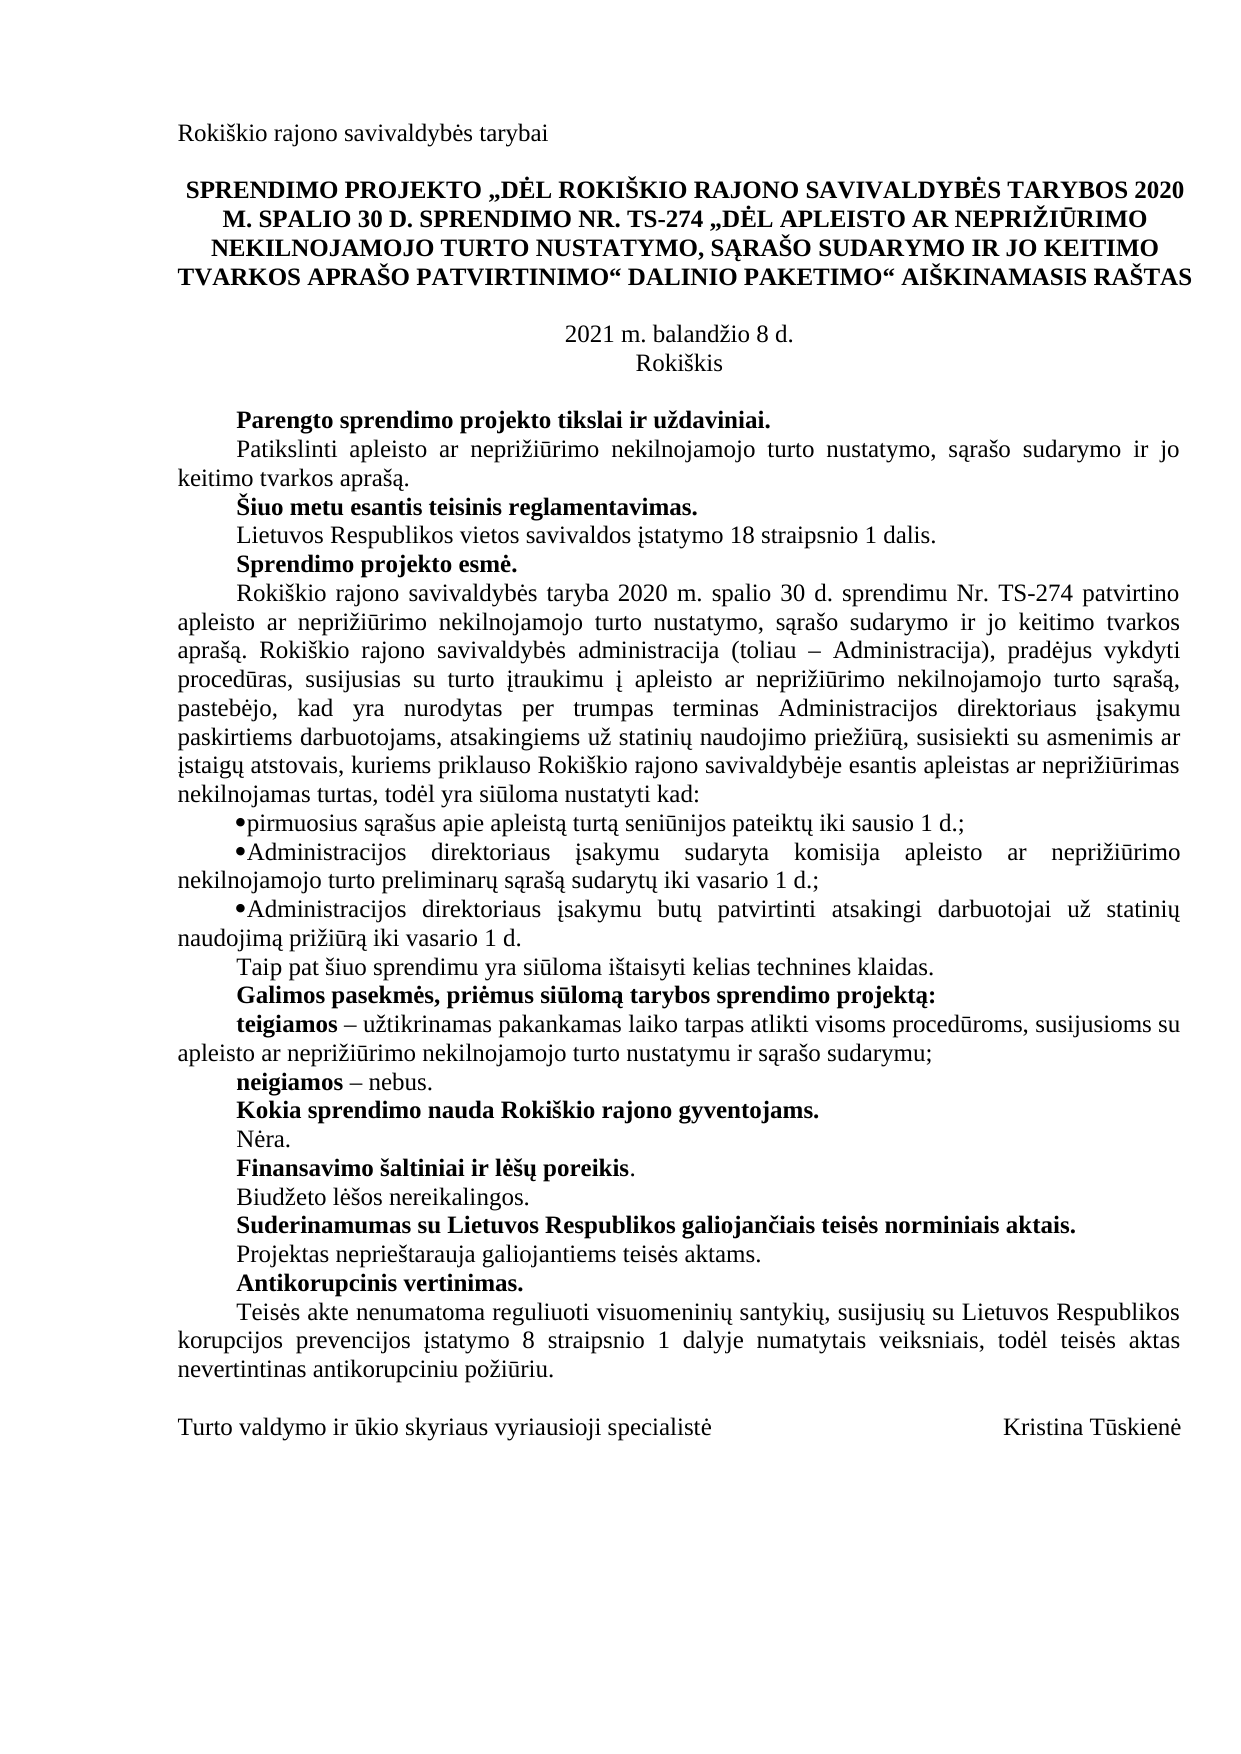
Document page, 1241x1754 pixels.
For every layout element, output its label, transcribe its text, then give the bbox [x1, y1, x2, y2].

text Projektas neprieštarauja galiojantiems teisės aktams. [177, 1239, 1181, 1268]
text Kokia sprendimo nauda Rokiškio rajono gyventojams. [177, 1096, 1181, 1124]
list Patikslinti apleisto ar neprižiūrimo nekilnojamojo turto nustatymo, sąrašo sudarymo ir jo keitimo tvarkos aprašą. [177, 434, 1181, 492]
text Rokiškio rajono savivaldybės taryba 2020 m. spalio 30 d. sprendimu Nr. TS-274 patvirtino apleisto ar neprižiūrimo nekilnojamojo turto nustatymo, sąrašo sudarymo ir jo keitimo tvarkos aprašą. Rokiškio rajono savivaldybės administracija (toliau – Administracija), pradėjus vykdyti procedūras, susijusias su turto įtraukimu į apleisto ar neprižiūrimo nekilnojamojo turto sąrašą, pastebėjo, kad yra nurodytas per trumpas terminas Administracijos direktoriaus įsakymu paskirtiems darbuotojams, atsakingiems už statinių naudojimo priežiūrą, susisiekti su asmenimis ar įstaigų atstovais, kuriems priklauso Rokiškio rajono savivaldybėje esantis apleistas ar neprižiūrimas nekilnojamas turtas, todėl yra siūloma nustatyti kad: [177, 578, 1181, 808]
text Teisės akte nenumatoma reguliuoti visuomeninių santykių, susijusių su Lietuvos Respublikos korupcijos prevencijos įstatymo 8 straipsnio 1 dalyje numatytais veiksniais, todėl teisės aktas nevertintinas antikorupciniu požiūriu. [177, 1297, 1181, 1383]
list pirmuosius sąrašus apie apleistą turtą seniūnijos pateiktų iki sausio 1 d.; [177, 808, 1181, 837]
table_header Kristina Tūskienė [753, 1412, 1192, 1441]
text Rokiškis [177, 348, 1181, 377]
text 2021 m. balandžio 8 d. [177, 319, 1181, 348]
list Šiuo metu esantis teisinis reglamentavimas. [177, 492, 1181, 521]
text SPRENDIMO PROJEKTO „DĖL ROKIŠKIO RAJONO SAVIVALDYBĖS TARYBOS 2020 M. SPALIO 30 D. SPRENDIMO NR. TS-274 „DĖL APLEISTO AR NEPRIŽIŪRIMO NEKILNOJAMOJO TURTO NUSTATYMO, SĄRAŠO SUDARYMO IR JO KEITIMO TVARKOS APRAŠO PATVIRTINIMO“ DALINIO PAKETIMO“ AIŠKINAMASIS RAŠTAS [177, 176, 1193, 291]
text Suderinamumas su Lietuvos Respublikos galiojančiais teisės norminiais aktais. [177, 1211, 1181, 1239]
text Taip pat šiuo sprendimu yra siūloma ištaisyti kelias technines klaidas. [177, 952, 1181, 981]
text Biudžeto lėšos nereikalingos. [177, 1182, 1181, 1211]
text Parengto sprendimo projekto tikslai ir uždaviniai. [177, 406, 1181, 434]
text Rokiškio rajono savivaldybės tarybai [177, 118, 1193, 147]
list Administracijos direktoriaus įsakymu sudaryta komisija apleisto ar neprižiūrimo nekilnojamojo turto preliminarų sąrašą sudarytų iki vasario 1 d.; [177, 837, 1181, 894]
list Administracijos direktoriaus įsakymu butų patvirtinti atsakingi darbuotojai už statinių naudojimą prižiūrą iki vasario 1 d. [177, 894, 1181, 952]
text Sprendimo projekto esmė. [177, 549, 1181, 578]
text Finansavimo šaltiniai ir lėšų poreikis. [177, 1153, 1181, 1182]
text neigiamos – nebus. [177, 1067, 1181, 1096]
text Galimos pasekmės, priėmus siūlomą tarybos sprendimo projektą: [177, 981, 1181, 1009]
text Nėra. [177, 1124, 1181, 1153]
text Lietuvos Respublikos vietos savivaldos įstatymo 18 straipsnio 1 dalis. [177, 521, 1181, 549]
text teigiamos – užtikrinamas pakankamas laiko tarpas atlikti visoms procedūroms, susijusioms su apleisto ar neprižiūrimo nekilnojamojo turto nustatymu ir sąrašo sudarymu; [177, 1009, 1181, 1067]
table_header Turto valdymo ir ūkio skyriaus vyriausioji specialistė [166, 1412, 753, 1441]
text Antikorupcinis vertinimas. [177, 1268, 1181, 1297]
